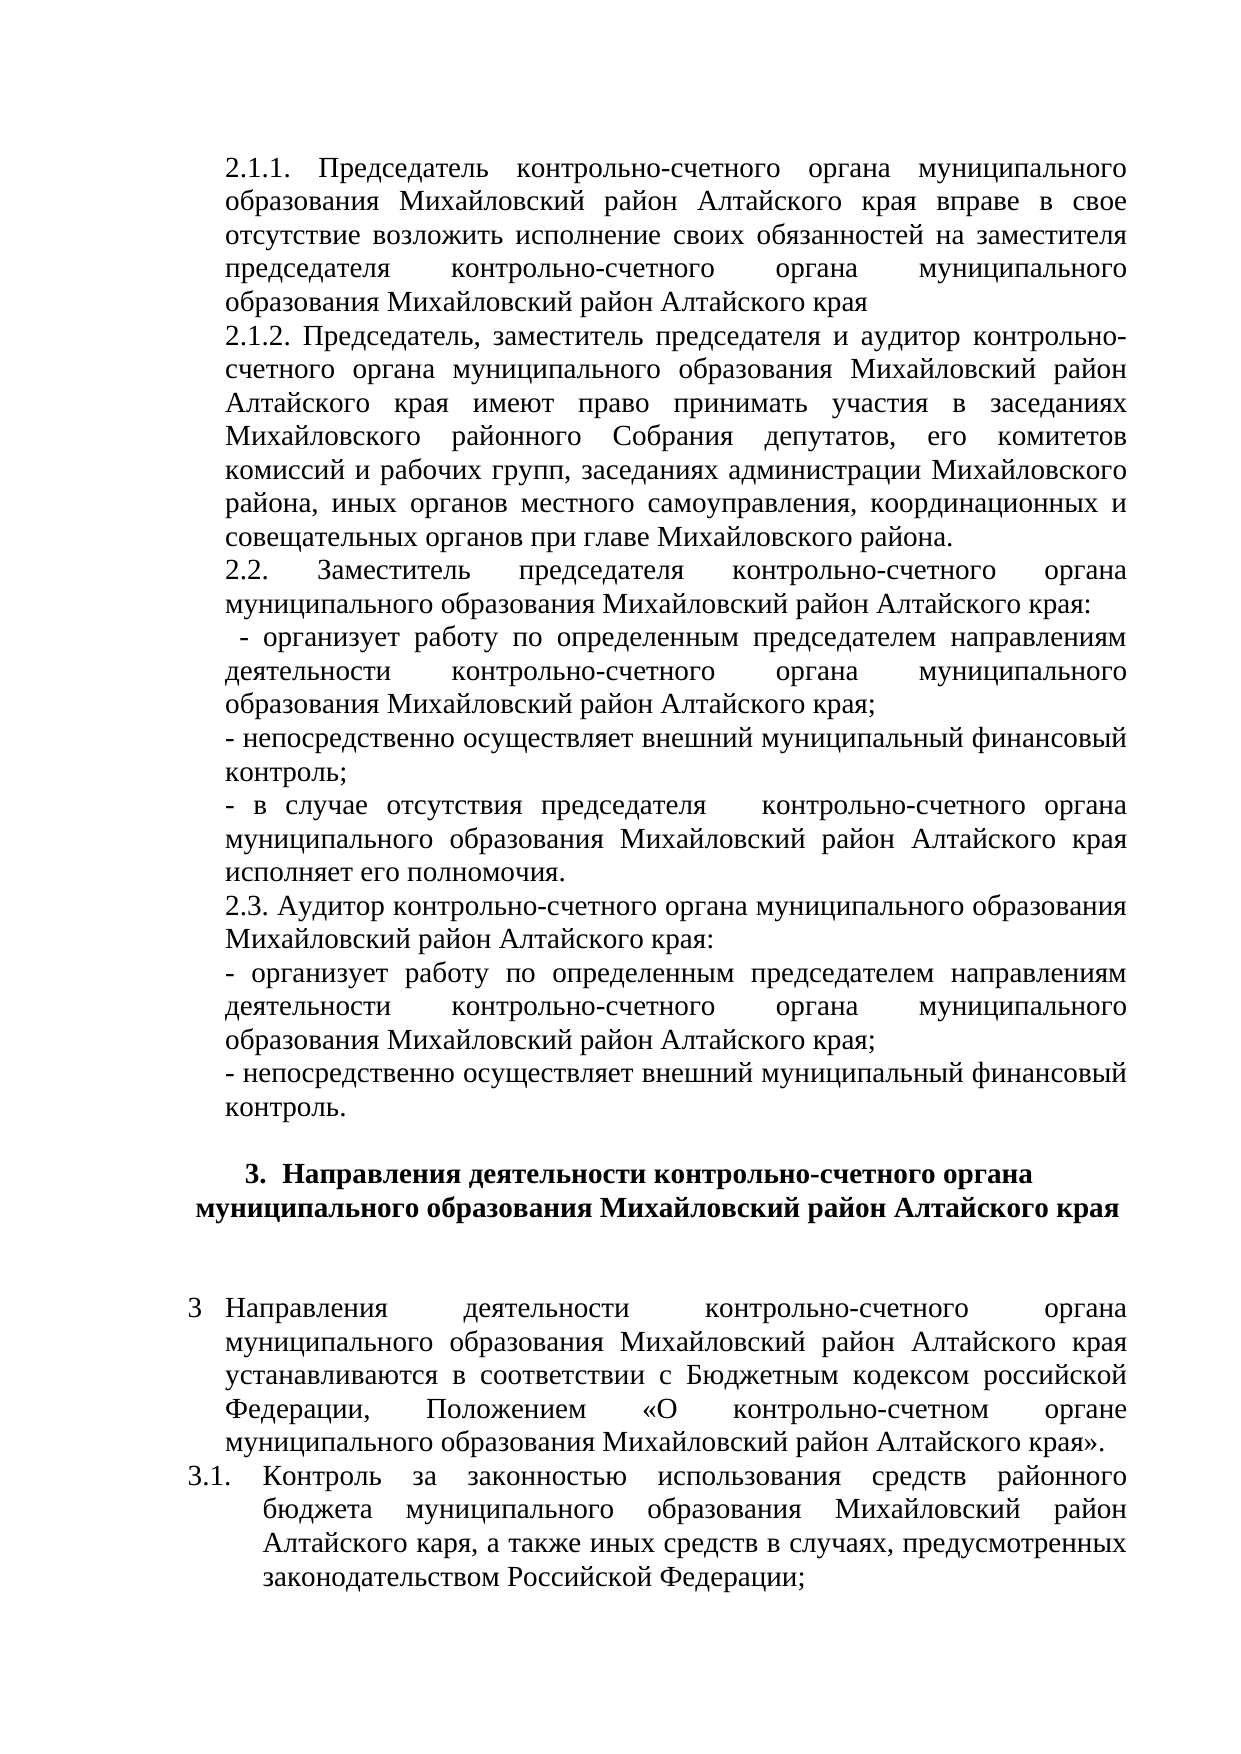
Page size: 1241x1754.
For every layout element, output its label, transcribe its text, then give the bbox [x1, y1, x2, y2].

text - непосредственно осуществляет внешний муниципальный финансовый контроль; [225, 720, 1128, 787]
list Направления деятельности контрольно-счетного органа муниципального образования Михайловский район Алтайского края устанавливаются в соответствии с Бюджетным кодексом российской Федерации, Положением «О контрольно-счетном органе муниципального образования Михайловский район Алтайского края». [187, 1290, 1128, 1458]
text - организует работу по определенным председателем направлениям деятельности контрольно-счетного органа муниципального образования Михайловский район Алтайского края; [225, 619, 1128, 720]
list Контроль за законностью использования средств районного бюджета муниципального образования Михайловский район Алтайского каря, а также иных средств в случаях, предусмотренных законодательством Российской Федерации; [187, 1458, 1128, 1592]
list Направления деятельности контрольно-счетного органа муниципального образования Михайловский район Алтайского края [150, 1156, 1128, 1223]
text 2.1.2. Председатель, заместитель председателя и аудитор контрольно-счетного органа муниципального образования Михайловский район Алтайского края имеют право принимать участия в заседаниях Михайловского районного Собрания депутатов, его комитетов комиссий и рабочих групп, заседаниях администрации Михайловского района, иных органов местного самоуправления, координационных и совещательных органов при главе Михайловского района. [225, 318, 1128, 552]
text 2.1.1. Председатель контрольно-счетного органа муниципального образования Михайловский район Алтайского края вправе в свое отсутствие возложить исполнение своих обязанностей на заместителя председателя контрольно-счетного органа муниципального образования Михайловский район Алтайского края [225, 150, 1128, 318]
text - организует работу по определенным председателем направлениям деятельности контрольно-счетного органа муниципального образования Михайловский район Алтайского края; [225, 955, 1128, 1056]
text - в случае отсутствия председателя контрольно-счетного органа муниципального образования Михайловский район Алтайского края исполняет его полномочия. [225, 787, 1128, 888]
text 2.2. Заместитель председателя контрольно-счетного органа муниципального образования Михайловский район Алтайского края: [225, 552, 1128, 619]
text 2.3. Аудитор контрольно-счетного органа муниципального образования Михайловский район Алтайского края: [225, 888, 1128, 955]
text - непосредственно осуществляет внешний муниципальный финансовый контроль. [225, 1056, 1128, 1123]
